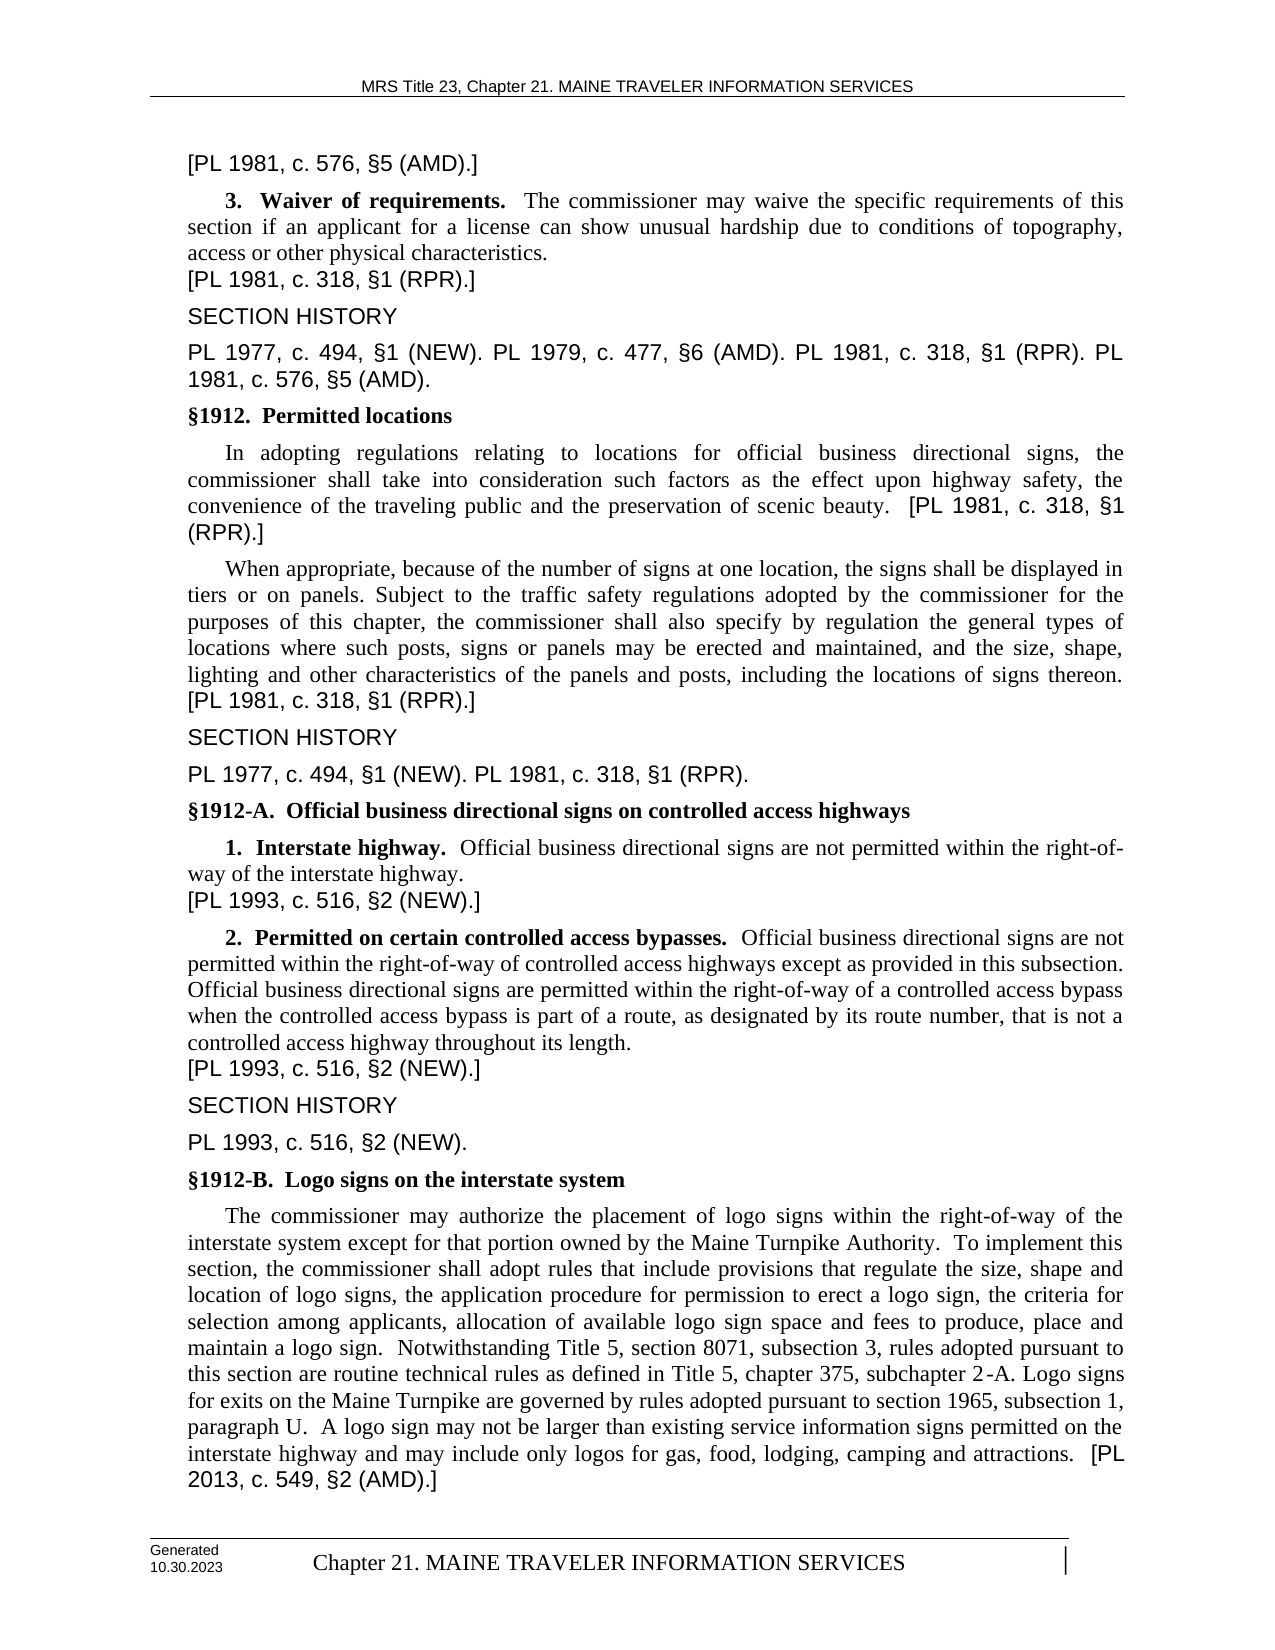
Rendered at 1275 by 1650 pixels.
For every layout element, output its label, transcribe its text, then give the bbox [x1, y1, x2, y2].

text [PL 1993, c. 516, §2 (NEW).] [187, 1055, 1125, 1082]
text §1912-B. Logo signs on the interstate system [187, 1166, 1125, 1192]
text SECTION HISTORY [187, 1092, 1125, 1118]
text §1912. Permitted locations [187, 402, 1125, 429]
text 2. Permitted on certain controlled access bypasses. Official business directional signs are not permitted within the right-of-way of controlled access highways except as provided in this subsection. Official business directional signs are permitted within the right-of-way of a controlled access bypass when the controlled access bypass is part of a route, as designated by its route number, that is not a controlled access highway throughout its length. [187, 923, 1125, 1055]
text PL 1993, c. 516, §2 (NEW). [187, 1129, 1125, 1155]
text [PL 1981, c. 318, §1 (RPR).] [187, 266, 1125, 292]
text SECTION HISTORY [187, 303, 1125, 329]
text In adopting regulations relating to locations for official business directional signs, the commissioner shall take into consideration such factors as the effect upon highway safety, the convenience of the traveling public and the preservation of scenic beauty. [PL 1981, c. 318, §1 (RPR).] [187, 439, 1125, 545]
text 1. Interstate highway. Official business directional signs are not permitted within the right-of-way of the interstate highway. [187, 834, 1125, 887]
text PL 1977, c. 494, §1 (NEW). PL 1981, c. 318, §1 (RPR). [187, 761, 1125, 787]
text When appropriate, because of the number of signs at one location, the signs shall be displayed in tiers or on panels. Subject to the traffic safety regulations adopted by the commissioner for the purposes of this chapter, the commissioner shall also specify by regulation the general types of locations where such posts, signs or panels may be erected and maintained, and the size, shape, lighting and other characteristics of the panels and posts, including the locations of signs thereon. [PL 1981, c. 318, §1 (RPR).] [187, 555, 1125, 713]
text [PL 1993, c. 516, §2 (NEW).] [187, 887, 1125, 913]
text PL 1977, c. 494, §1 (NEW). PL 1979, c. 477, §6 (AMD). PL 1981, c. 318, §1 (RPR). PL 1981, c. 576, §5 (AMD). [187, 339, 1125, 392]
text §1912-A. Official business directional signs on controlled access highways [187, 797, 1125, 824]
text The commissioner may authorize the placement of logo signs within the right-of-way of the interstate system except for that portion owned by the Maine Turnpike Authority. To implement this section, the commissioner shall adopt rules that include provisions that regulate the size, shape and location of logo signs, the application procedure for permission to erect a logo sign, the criteria for selection among applicants, allocation of available logo sign space and fees to produce, place and maintain a logo sign. Notwithstanding Title 5, section 8071, subsection 3, rules adopted pursuant to this section are routine technical rules as defined in Title 5, chapter 375, subchapter 2‑A. Logo signs for exits on the Maine Turnpike are governed by rules adopted pursuant to section 1965, subsection 1, paragraph U. A logo sign may not be larger than existing service information signs permitted on the interstate highway and may include only logos for gas, food, lodging, camping and attractions. [PL 2013, c. 549, §2 (AMD).] [187, 1202, 1125, 1492]
text SECTION HISTORY [187, 724, 1125, 750]
text 3. Waiver of requirements. The commissioner may waive the specific requirements of this section if an applicant for a license can show unusual hardship due to conditions of topography, access or other physical characteristics. [187, 187, 1125, 266]
text [PL 1981, c. 576, §5 (AMD).] [187, 150, 1125, 176]
